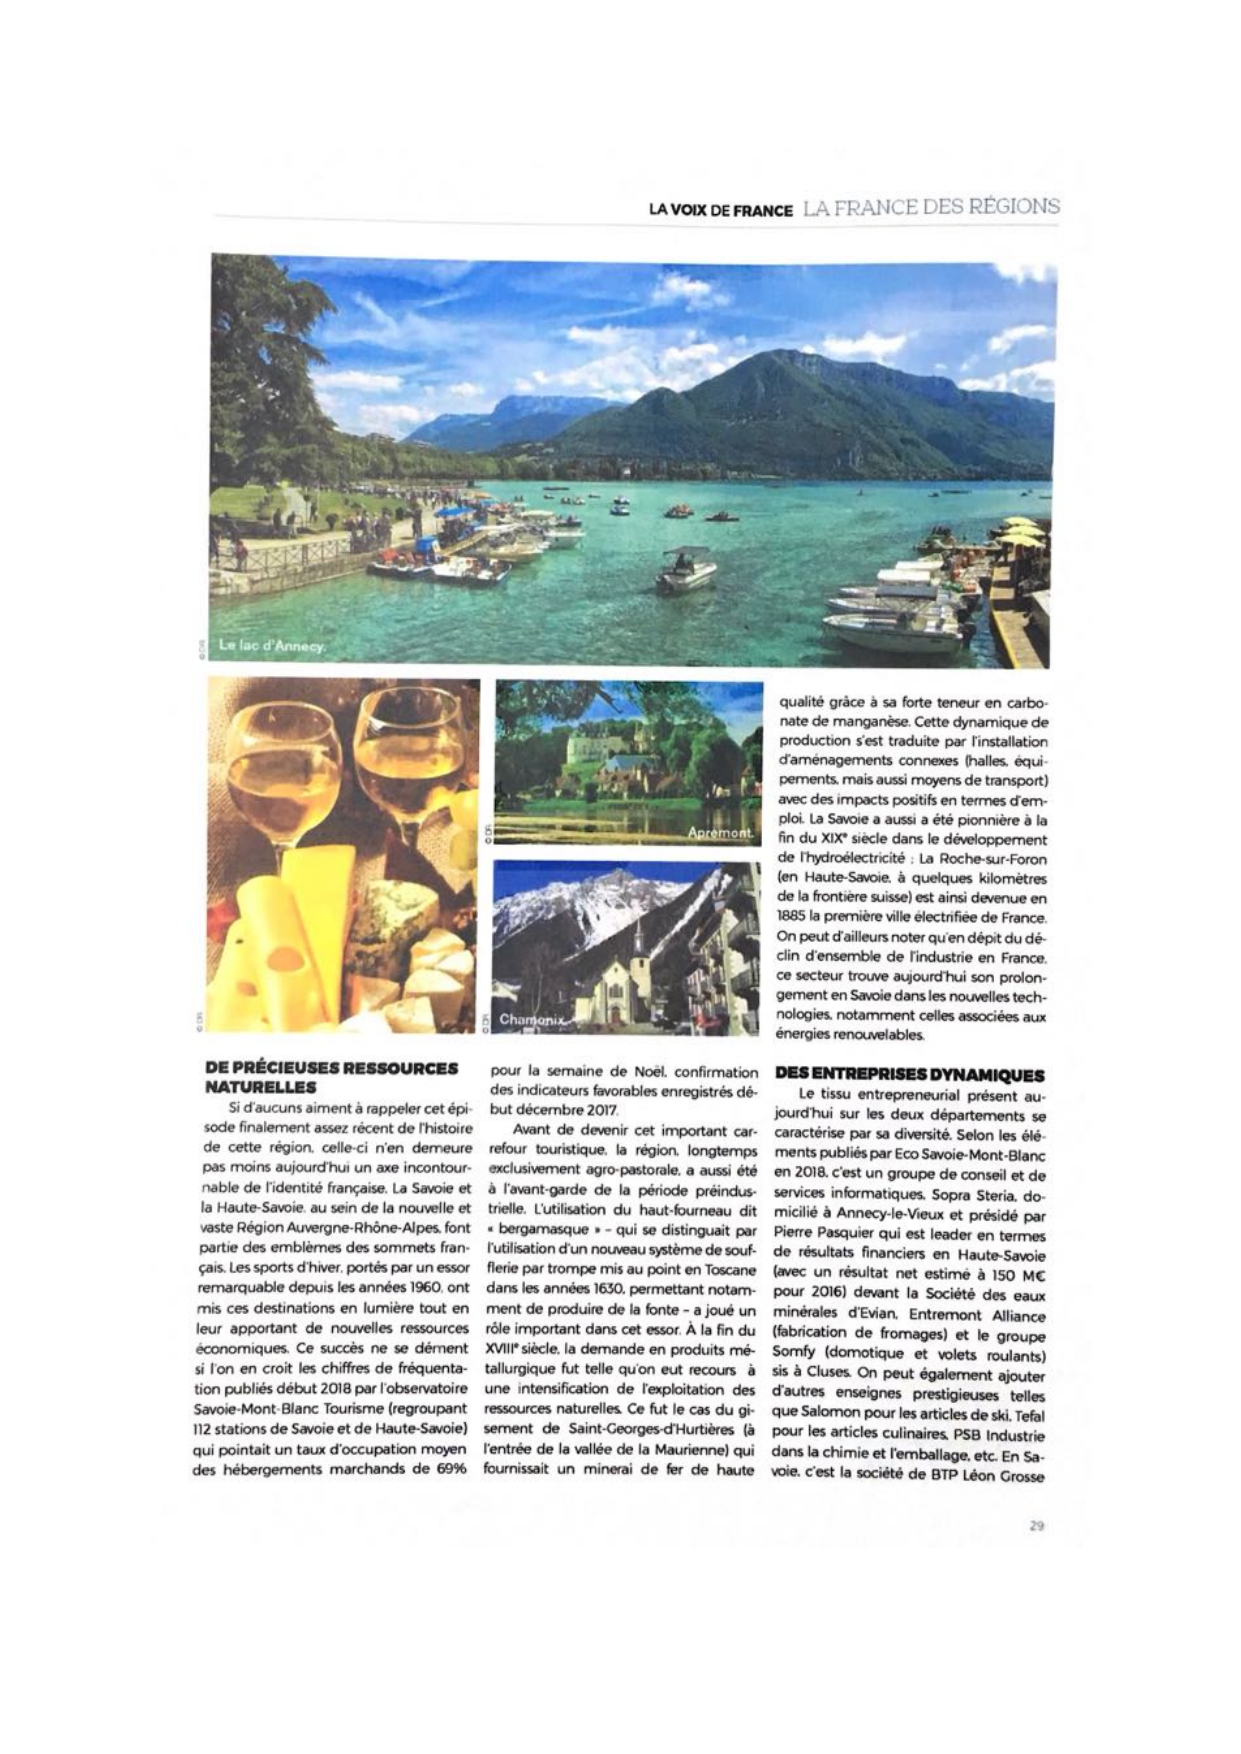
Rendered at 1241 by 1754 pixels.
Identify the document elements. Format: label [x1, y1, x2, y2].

picture [147, 147, 1093, 1548]
